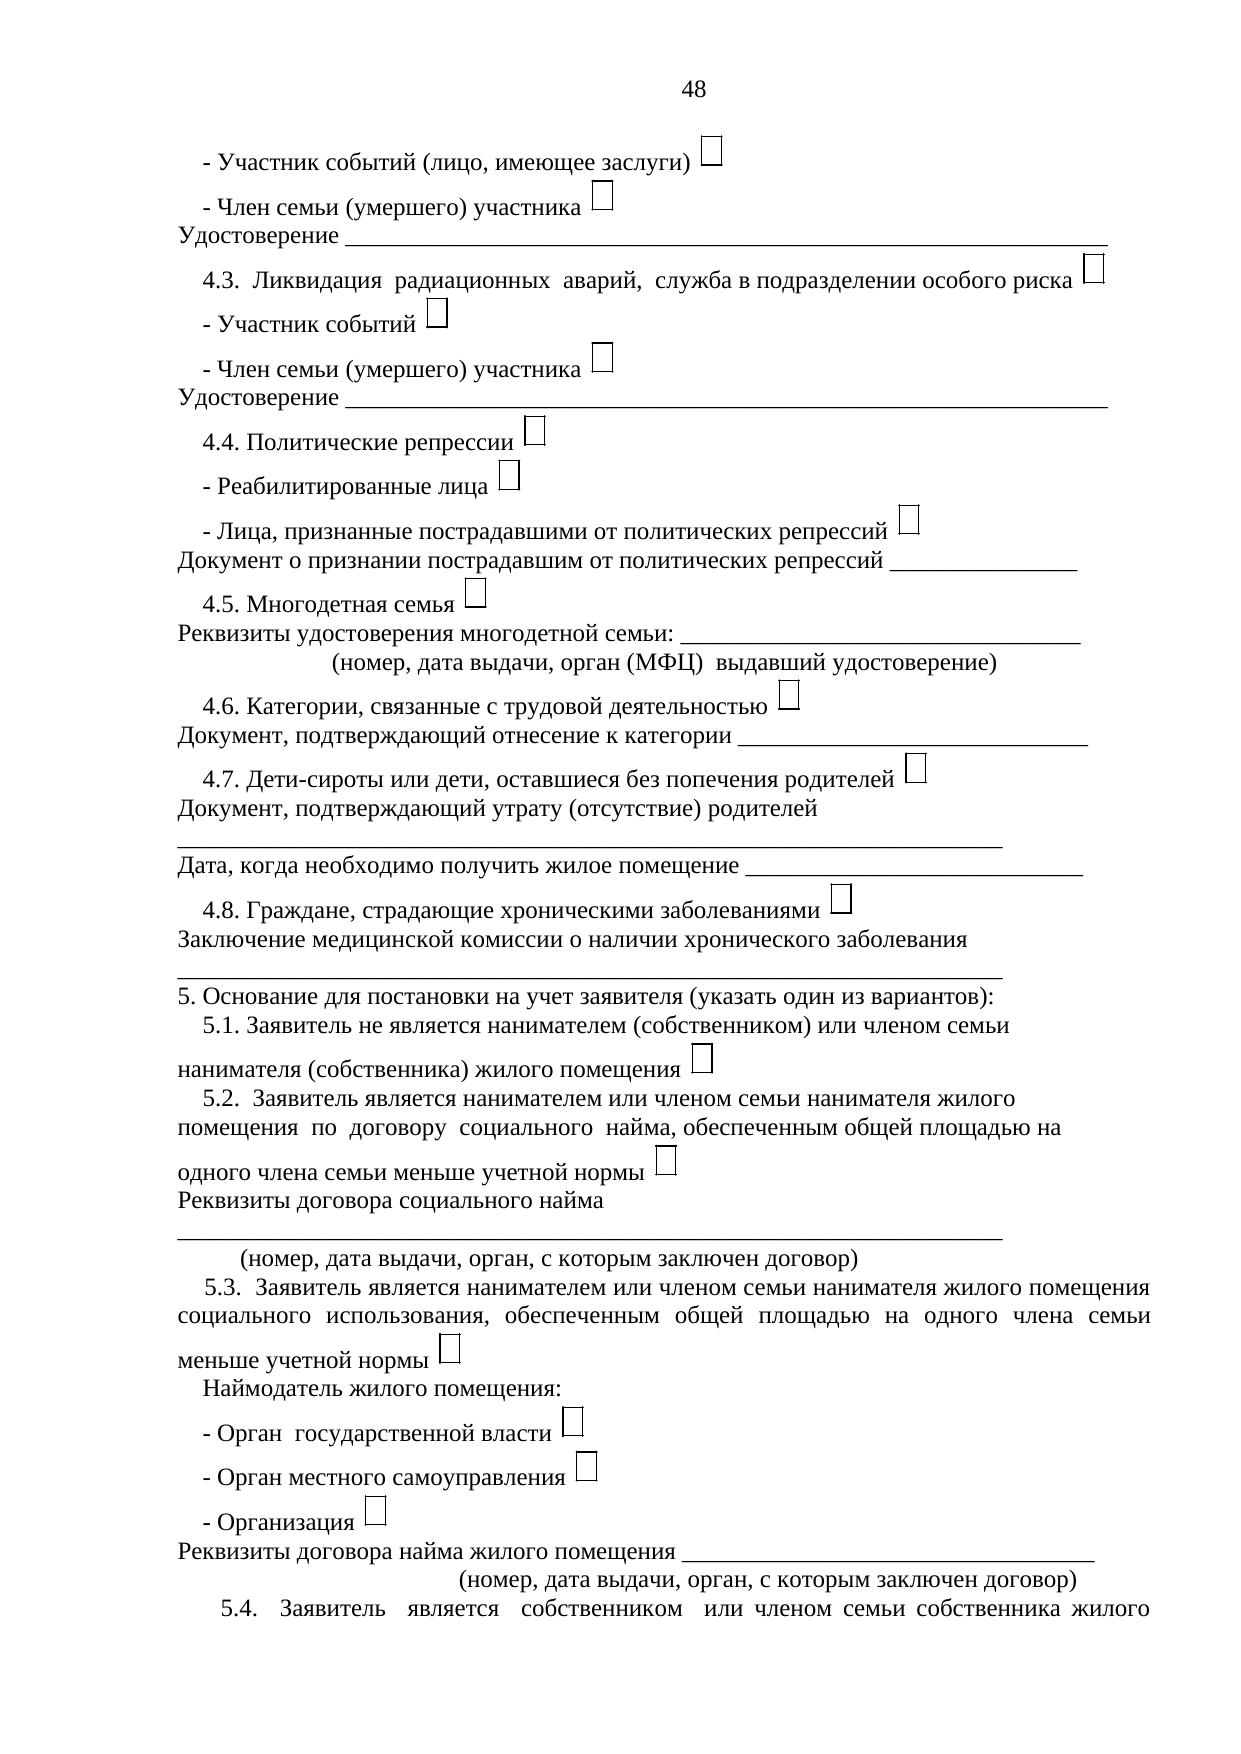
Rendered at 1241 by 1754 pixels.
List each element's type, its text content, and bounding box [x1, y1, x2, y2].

text одного члена семьи меньше учетной нормы [177, 1141, 1152, 1185]
text 5.3. Заявитель является нанимателем или членом семьи нанимателя жилого помещения социального использования, обеспеченным общей площадью на одного члена семьи меньше учетной нормы [177, 1272, 1152, 1373]
text Реквизиты удостоверения многодетной семьи: ________________________________ [177, 618, 1152, 647]
text - Участник событий (лицо, имеющее заслуги) [177, 131, 1152, 176]
text (номер, дата выдачи, орган, с которым заключен договор) [177, 1243, 1152, 1272]
text 4.4. Политические репрессии [177, 411, 1152, 456]
text - Орган государственной власти [177, 1402, 1152, 1447]
text - Участник событий [177, 293, 1152, 338]
text Документ, подтверждающий отнесение к категории ____________________________ [177, 720, 1152, 749]
text __________________________________________________________________ [177, 1214, 1152, 1243]
text __________________________________________________________________ [177, 953, 1152, 981]
text Документ, подтверждающий утрату (отсутствие) родителей [177, 793, 1152, 822]
text __________________________________________________________________ [177, 822, 1152, 851]
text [177, 1593, 1152, 1622]
text 5. Основание для постановки на учет заявителя (указать один из вариантов): [177, 981, 1152, 1010]
text 5.2. Заявитель является нанимателем или членом семьи нанимателя жилого [177, 1083, 1152, 1112]
text - Реабилитированные лица [177, 456, 1152, 500]
text помещения по договору социального найма, обеспеченным общей площадью на [177, 1112, 1152, 1141]
text - Член семьи (умершего) участника [177, 338, 1152, 382]
text Реквизиты договора социального найма [177, 1185, 1152, 1214]
text нанимателя (собственника) жилого помещения [177, 1039, 1152, 1083]
text 4.3. Ликвидация радиационных аварий, служба в подразделении особого риска [177, 249, 1152, 293]
text Удостоверение _____________________________________________________________ [177, 220, 1152, 249]
text - Член семьи (умершего) участника [177, 176, 1152, 220]
text (номер, дата выдачи, орган, с которым заключен договор) [177, 1564, 1152, 1593]
text Дата, когда необходимо получить жилое помещение ___________________________ [177, 851, 1152, 879]
text 5.1. Заявитель не является нанимателем (собственником) или членом семьи [177, 1010, 1152, 1039]
text Документ о признании пострадавшим от политических репрессий _______________ [177, 545, 1152, 573]
text Наймодатель жилого помещения: [177, 1373, 1152, 1402]
text 4.8. Граждане, страдающие хроническими заболеваниями [177, 879, 1152, 924]
text - Лица, признанные пострадавшими от политических репрессий [177, 500, 1152, 545]
text Реквизиты договора найма жилого помещения _________________________________ [177, 1536, 1152, 1564]
text 4.5. Многодетная семья [177, 573, 1152, 618]
text - Организация [177, 1491, 1152, 1536]
text 4.6. Категории, связанные с трудовой деятельностью [177, 675, 1152, 720]
text - Орган местного самоуправления [177, 1447, 1152, 1491]
text (номер, дата выдачи, орган (МФЦ) выдавший удостоверение) [177, 647, 1152, 675]
text Удостоверение _____________________________________________________________ [177, 382, 1152, 411]
text Заключение медицинской комиссии о наличии хронического заболевания [177, 924, 1152, 953]
text 4.7. Дети-сироты или дети, оставшиеся без попечения родителей [177, 749, 1152, 793]
